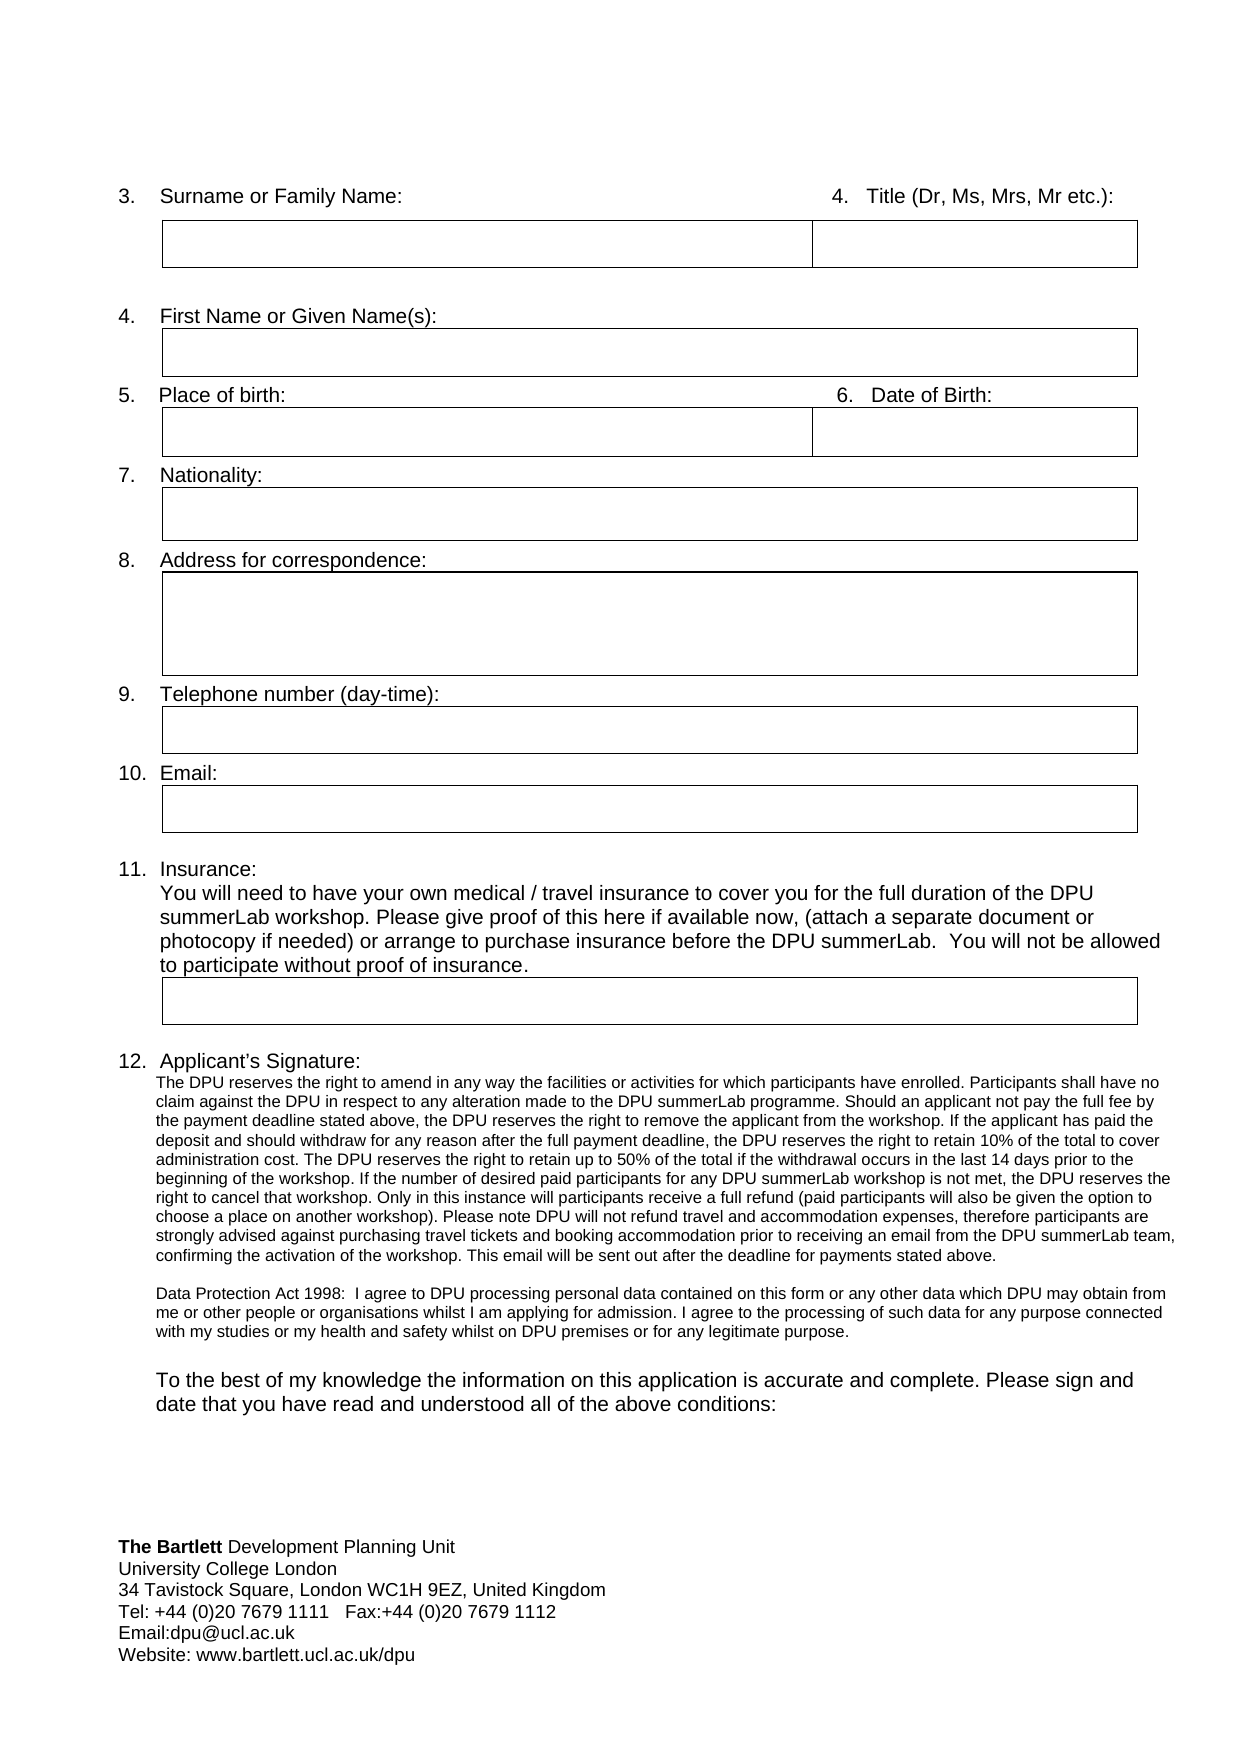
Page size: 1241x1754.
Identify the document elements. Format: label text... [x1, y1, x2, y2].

table_header [163, 707, 1137, 753]
table_header [813, 408, 1137, 456]
text You will need to have your own medical / travel insurance to cover you for the full duration of the DPU summerLab workshop. Please give proof of this here if available now, (attach a separate document or photocopy if needed) or arrange to purchase insurance before the DPU summerLab. You will not be allowed to participate without proof of insurance. [159, 881, 1181, 977]
text 7. Nationality: [118, 463, 1181, 487]
text 10. Email: [118, 761, 1181, 784]
text 8. Address for correspondence: [118, 547, 1181, 571]
table_header [163, 978, 1137, 1024]
text Data Protection Act 1998: I agree to DPU processing personal data contained on this form or any other data which DPU may obtain from me or other people or organisations whilst I am applying for admission. I agree to the processing of such data for any purpose connected with my studies or my health and safety whilst on DPU premises or for any legitimate purpose. [156, 1284, 1181, 1341]
text To the best of my knowledge the information on this application is accurate and complete. Please sign and date that you have read and understood all of the above conditions: [156, 1367, 1181, 1415]
table_header [813, 221, 1137, 267]
text 9. Telephone number (day-time): [118, 682, 1181, 706]
table_header [163, 488, 1137, 540]
table_header [163, 221, 812, 267]
text 11. Insurance: [118, 857, 1181, 881]
text 3. Surname or Family Name: 4. Title (Dr, Ms, Mrs, Mr etc.): [118, 184, 1181, 208]
table_header [163, 786, 1137, 832]
table_header [163, 573, 1137, 675]
table_header [163, 408, 812, 456]
table_header [163, 329, 1137, 376]
text 4. First Name or Given Name(s): [118, 304, 1181, 328]
text 12. Applicant’s Signature: [118, 1049, 1181, 1073]
text 5. Place of birth: 6. Date of Birth: [118, 383, 1181, 407]
text The DPU reserves the right to amend in any way the facilities or activities for which participants have enrolled. Participants shall have no claim against the DPU in respect to any alteration made to the DPU summerLab programme. Should an applicant not pay the full fee by the payment deadline stated above, the DPU reserves the right to remove the applicant from the workshop. If the applicant has paid the deposit and should withdraw for any reason after the full payment deadline, the DPU reserves the right to retain 10% of the total to cover administration cost. The DPU reserves the right to retain up to 50% of the total if the withdrawal occurs in the last 14 days prior to the beginning of the workshop. If the number of desired paid participants for any DPU summerLab workshop is not met, the DPU reserves the right to cancel that workshop. Only in this instance will participants receive a full refund (paid participants will also be given the option to choose a place on another workshop). Please note DPU will not refund travel and accommodation expenses, therefore participants are strongly advised against purchasing travel tickets and booking accommodation prior to receiving an email from the DPU summerLab team, confirming the activation of the workshop. This email will be sent out after the deadline for payments stated above. [156, 1073, 1181, 1264]
